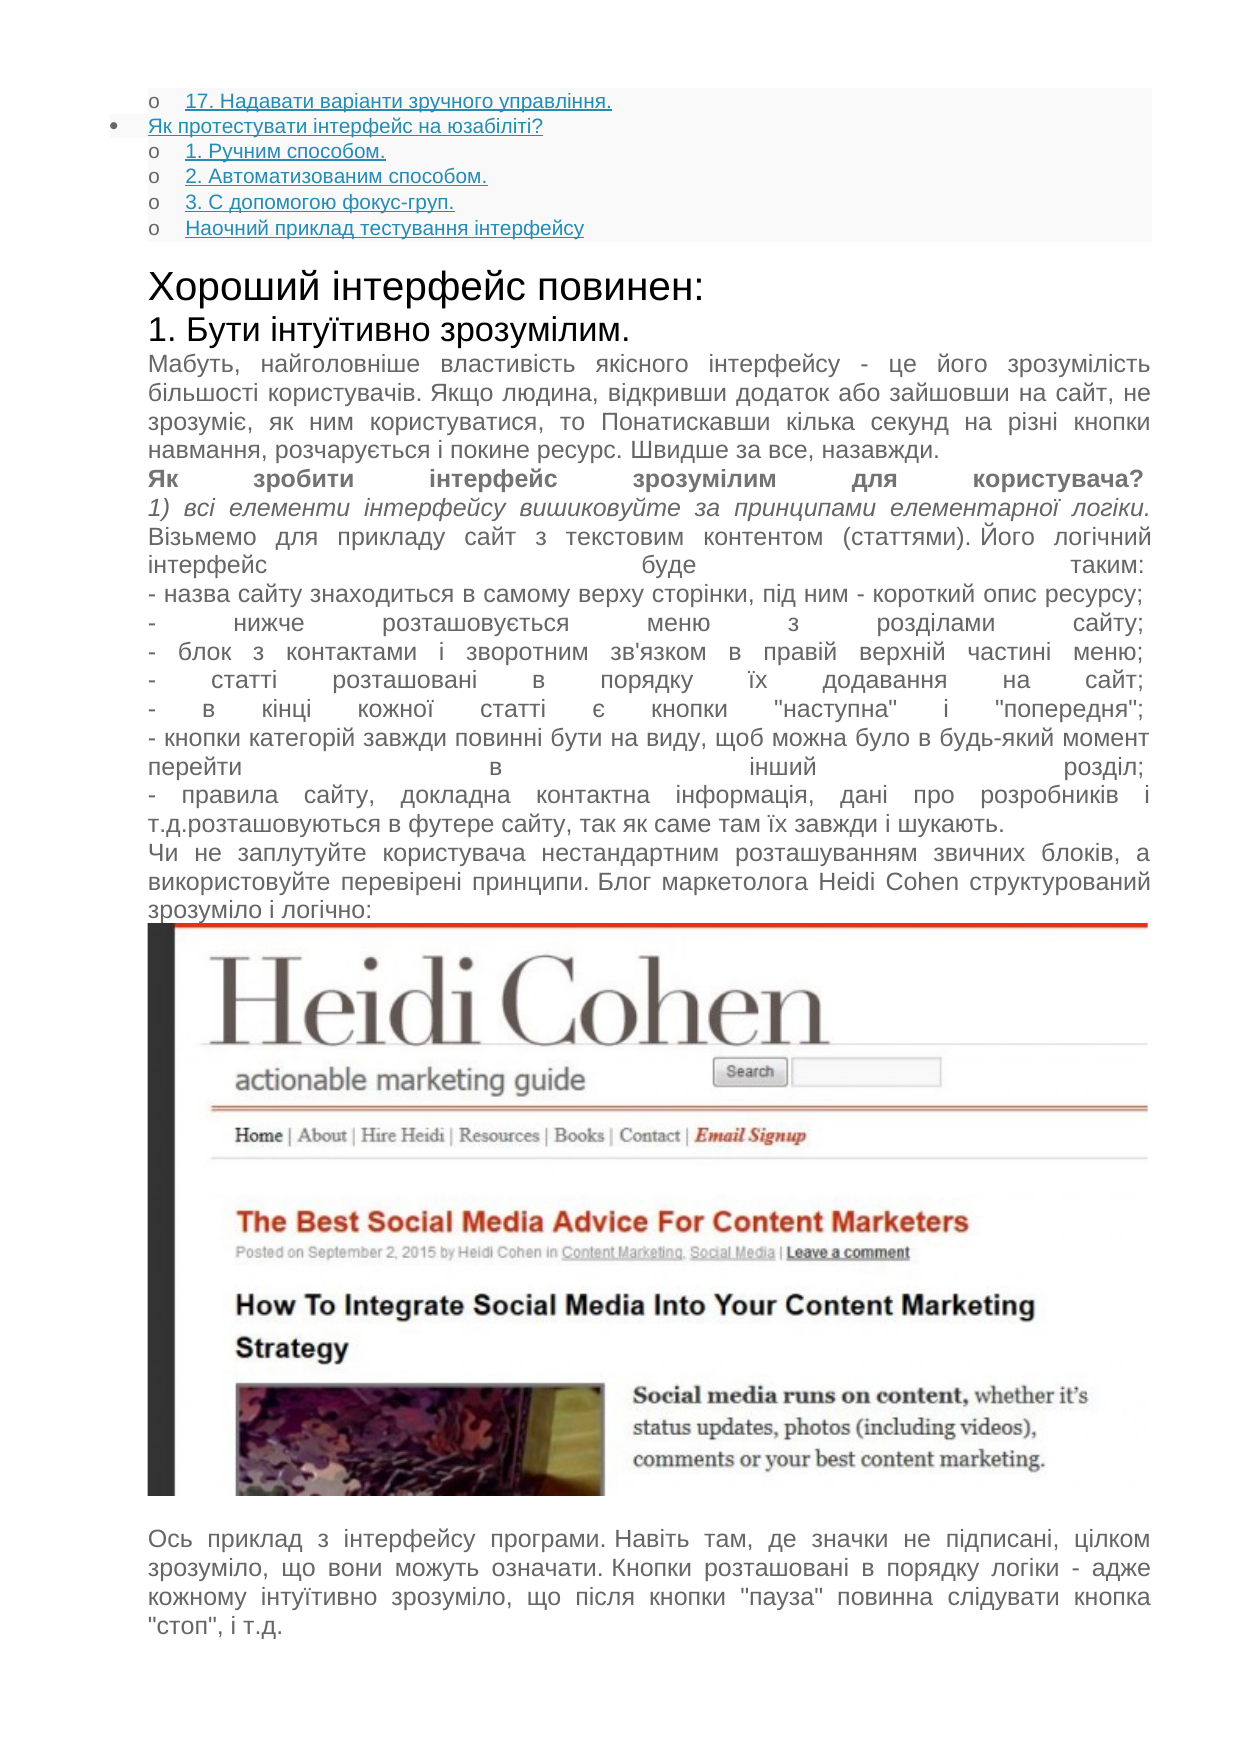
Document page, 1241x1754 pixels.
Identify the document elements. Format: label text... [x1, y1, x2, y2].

text Ось приклад з інтерфейсу програми. Навіть там, де значки не підписані, цілком зрозуміло, що вони можуть означати. Кнопки розташовані в порядку логіки - адже кожному інтуїтивно зрозуміло, що після кнопки "пауза" повинна слідувати кнопка "стоп", і т.д. [148, 1524, 1152, 1639]
list Наочний приклад тестування інтерфейсу [148, 216, 1152, 242]
list 3. C допомогою фокус-груп. [148, 190, 1152, 216]
text 1. Бути інтуїтивно зрозумілим. [148, 309, 1152, 349]
picture [147, 923, 1148, 1496]
text Чи не заплутуйте користувача нестандартним розташуванням звичних блоків, а використовуйте перевірені принципи. Блог маркетолога Heidi Cohen структурований зрозуміло і логічно: [148, 838, 1152, 924]
list 17. Надавати варіанти зручного управління. [148, 88, 1152, 114]
list 1. Ручним способом. [148, 138, 1152, 164]
text Хороший інтерфейс повинен: [148, 263, 1152, 309]
list Як протестувати інтерфейс на юзабіліті? [110, 114, 1152, 138]
list 2. Автоматизованим способом. [148, 164, 1152, 190]
text Як зробити інтерфейс зрозумілим для користувача? 1) всі елементи інтерфейсу вишиковуйте за принципами елементарної логіки. Візьмемо для прикладу сайт з текстовим контентом (статтями). Його логічний інтерфейс буде таким: - назва сайту знаходиться в самому верху сторінки, під ним - короткий опис ресурсу; - нижче розташовується меню з розділами сайту; - блок з контактами і зворотним зв'язком в правій верхній частині меню; - статті розташовані в порядку їх додавання на сайт; - в кінці кожної статті є кнопки "наступна" і "попередня"; - кнопки категорій завжди повинні бути на виду, щоб можна було в будь-який момент перейти в інший розділ; - правила сайту, докладна контактна інформація, дані про розробників і т.д.розташовуються в футере сайту, так як саме там їх завжди і шукають. [148, 464, 1152, 838]
text Мабуть, найголовніше властивість якісного інтерфейсу - це його зрозумілість більшості користувачів. Якщо людина, відкривши додаток або зайшовши на сайт, не зрозуміє, як ним користуватися, то Понатискавши кілька секунд на різні кнопки навмання, розчарується і покине ресурс. Швидше за все, назавжди. [148, 349, 1152, 464]
